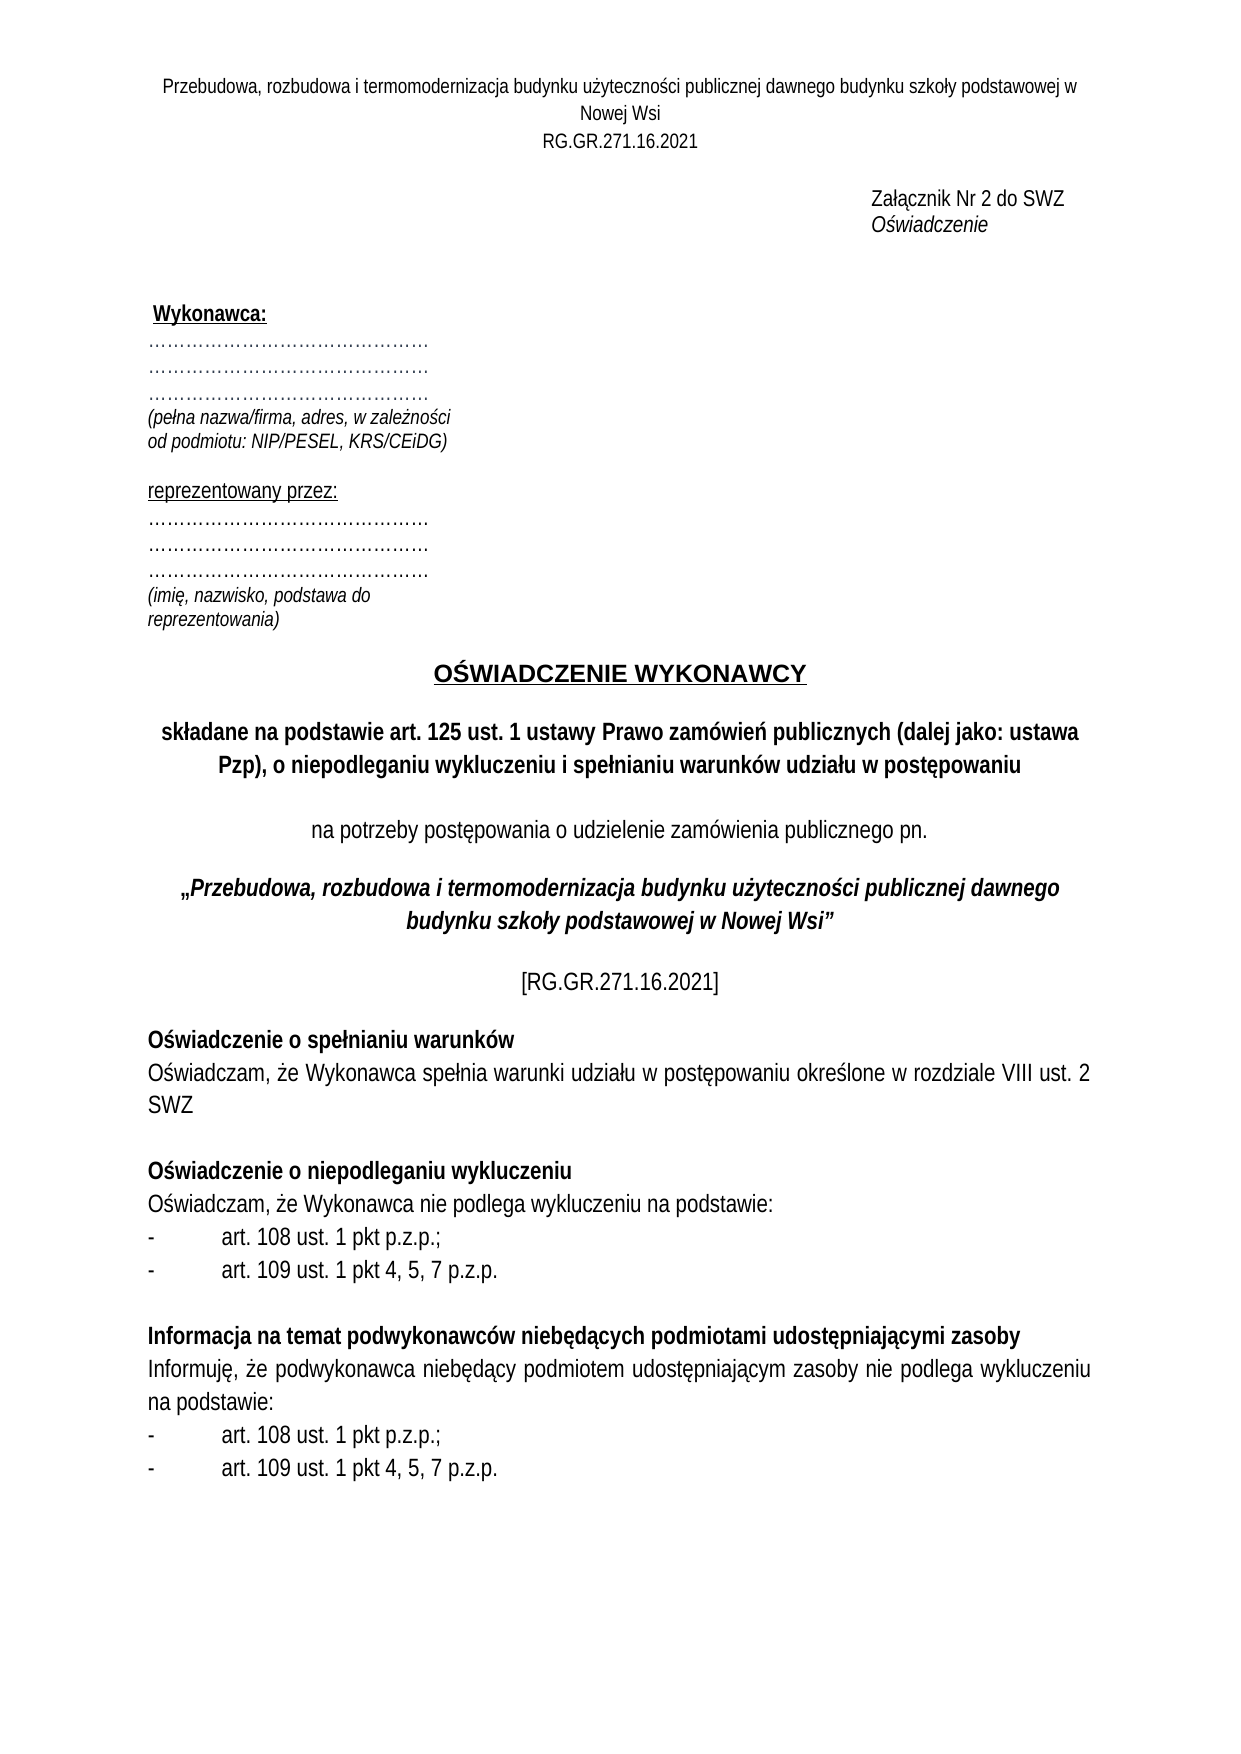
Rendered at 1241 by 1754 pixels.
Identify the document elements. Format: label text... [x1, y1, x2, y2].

table_cell reprezentowany przez: [136, 477, 502, 503]
text - art. 108 ust. 1 pkt p.z.p.; [148, 1420, 1093, 1448]
text Załącznik Nr 2 do SWZ Oświadczenie [871, 185, 1093, 238]
text - art. 109 ust. 1 pkt 4, 5, 7 p.z.p. [148, 1255, 1093, 1284]
text Informacja na temat podwykonawców niebędących podmiotami udostępniającymi zasoby [148, 1321, 1093, 1349]
text na potrzeby postępowania o udzielenie zamówienia publicznego pn. [148, 815, 1093, 844]
table_cell (pełna nazwa/firma, adres, w zależności od podmiotu: NIP/PESEL, KRS/CEiDG) [136, 405, 502, 477]
text [RG.GR.271.16.2021] [148, 967, 1093, 996]
table_cell ……………………………………… [136, 530, 502, 556]
table_cell ……………………………………… [136, 326, 502, 352]
text Oświadczenie o spełnianiu warunków [148, 1025, 1093, 1053]
text Informuję, że podwykonawca niebędący podmiotem udostępniającym zasoby nie podlega wykluczeniu na podstawie: [148, 1354, 1093, 1415]
text Oświadczam, że Wykonawca nie podlega wykluczeniu na podstawie: [148, 1189, 1093, 1218]
text składane na podstawie art. 125 ust. 1 ustawy Prawo zamówień publicznych (dalej jako: ustawa Pzp), o niepodleganiu wykluczeniu i spełnianiu warunków udziału w postępowaniu [148, 717, 1093, 778]
text OŚWIADCZENIE WYKONAWCY [148, 659, 1093, 688]
text „Przebudowa, rozbudowa i termomodernizacja budynku użyteczności publicznej dawnego budynku szkoły podstawowej w Nowej Wsi” [148, 873, 1093, 934]
table_cell ……………………………………… [136, 379, 502, 405]
table_cell ……………………………………… [136, 353, 502, 379]
table_cell (imię, nazwisko, podstawa do reprezentowania) [136, 583, 502, 630]
text - art. 108 ust. 1 pkt p.z.p.; [148, 1222, 1093, 1251]
text - art. 109 ust. 1 pkt 4, 5, 7 p.z.p. [148, 1453, 1093, 1481]
table_cell ……………………………………… [136, 556, 502, 582]
table_cell ……………………………………… [136, 504, 502, 530]
table_header Wykonawca: [136, 300, 502, 326]
text Oświadczenie o niepodleganiu wykluczeniu [148, 1156, 1093, 1185]
text Oświadczam, że Wykonawca spełnia warunki udziału w postępowaniu określone w rozdziale VIII ust. 2 SWZ [148, 1058, 1093, 1119]
